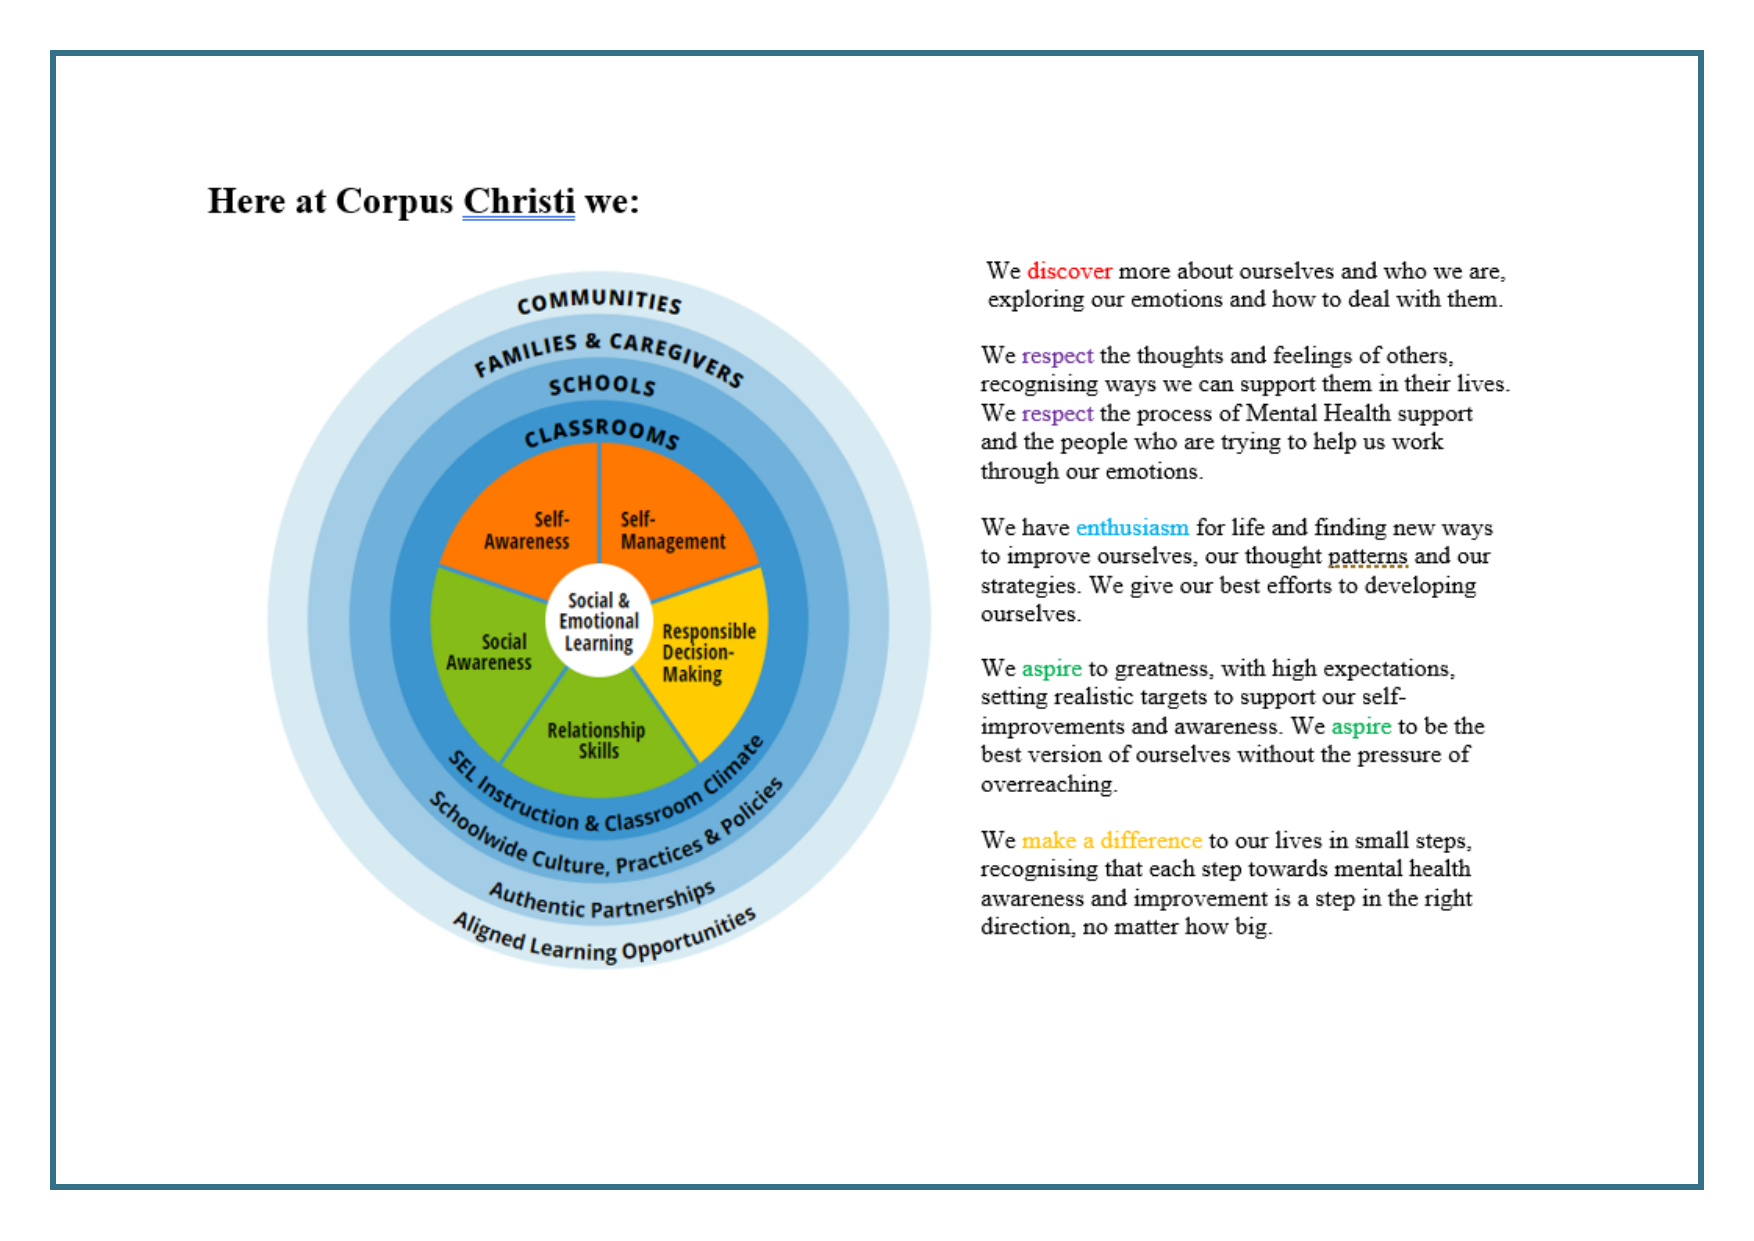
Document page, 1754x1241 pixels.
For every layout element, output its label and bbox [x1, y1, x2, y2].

picture [150, 125, 1583, 986]
